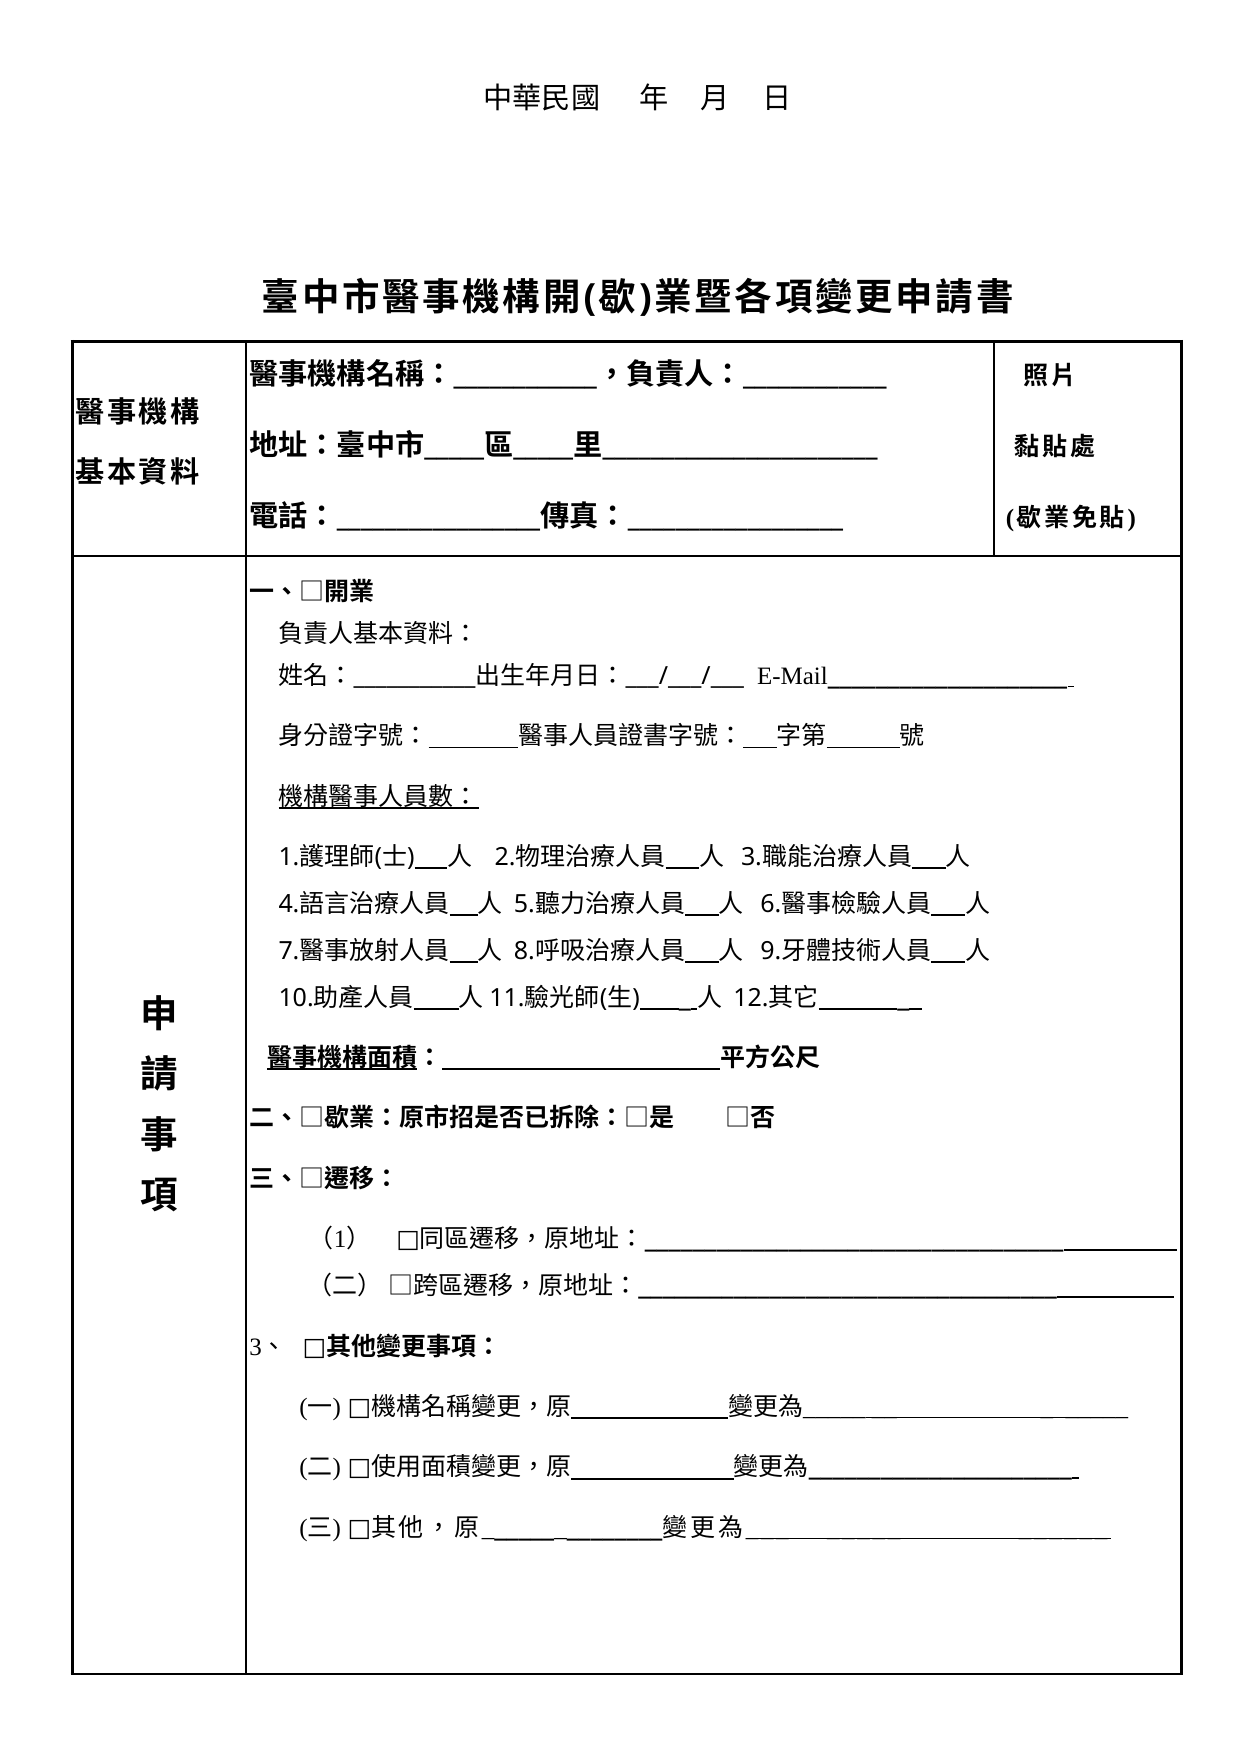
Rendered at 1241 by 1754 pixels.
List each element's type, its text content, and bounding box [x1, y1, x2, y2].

table_header 醫事機構名稱：____________，負責人：____________ 地址：臺中市_____區_____里_______________________ 電話：_________________傳真：__________________ [247, 343, 993, 555]
text 中華民國 年 月 日 [75, 64, 1200, 127]
table_header 照片 黏貼處 (歇業免貼) [995, 343, 1180, 555]
table_cell 申 請 事 項 [74, 557, 245, 1673]
table_cell 一、□開業 負責人基本資料： 姓名：___________出生年月日：___/___/___ E-Mail____________________ 身分證字號： 醫事人員證書字號： 字第 號 機構醫事人員數： 1.護理師(士) 人 2.物理治療人員 人 3.職能治療人員 人 4.語言治療人員 人 5.聽力治療人員 人 6.醫事檢驗人員 人 7.醫事放射人員 人 8.呼吸治療人員 人 9.牙體技術人員 人 10.助產人員 人 11.驗光師(生) _ 人 12.其它 _ 醫事機構面積： 平方公尺 二、□歇業：原市招是否已拆除：□是 □否 三、□遷移： □同區遷移，原地址：___________________________________ （二） □跨區遷移，原地址：___________________________________ □其他變更事項： (一) □機構名稱變更，原 變更為_____ __ _ _____ (二) □使用面積變更，原 變更為______________________ (三) □其他，原_______________變更為___ _____ ______ [247, 557, 1180, 1673]
text 臺中市醫事機構開(歇)業暨各項變更申請書 [75, 267, 1200, 321]
table_header 醫事機構 基本資料 [74, 343, 245, 555]
